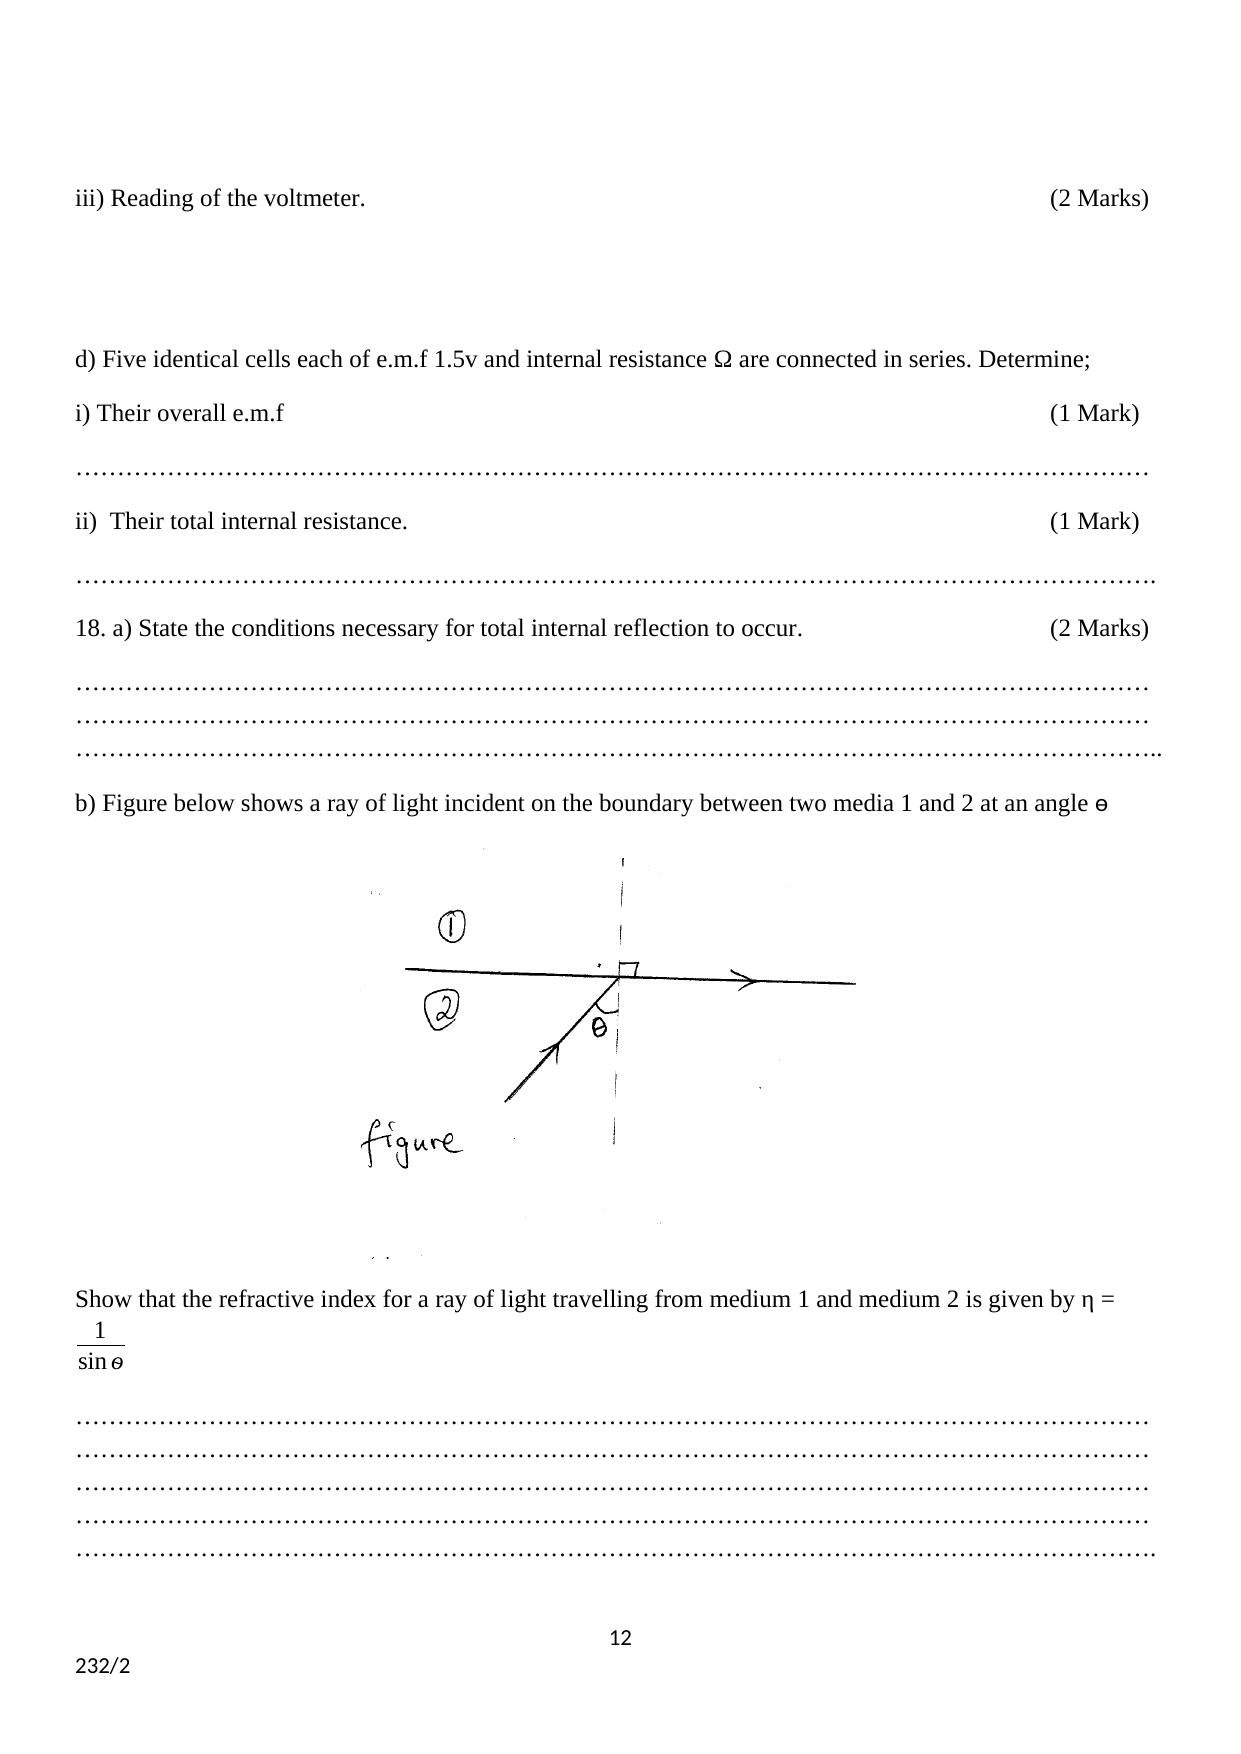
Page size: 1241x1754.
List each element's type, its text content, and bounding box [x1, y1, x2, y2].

text ……………………………………………………………………………………………………………………………………………………………………………………………………………………………………………………………………………………………………………………………………………………….. [75, 667, 1165, 762]
text b) Figure below shows a ray of light incident on the boundary between two media 1 and 2 at an angle ѳ [75, 787, 1165, 818]
text ………………………………………………………………………………………………………………… [75, 452, 1165, 481]
text ii) Their total internal resistance. (1 Mark) [75, 506, 1165, 534]
text …………………………………………………………………………………………………………………. [75, 560, 1165, 588]
picture [360, 843, 880, 1259]
text Show that the refractive index for a ray of light travelling from medium 1 and medium 2 is given by η = [75, 1284, 1165, 1376]
text 18. a) State the conditions necessary for total internal reflection to occur. (2 Marks) [75, 613, 1165, 642]
text d) Five identical cells each of e.m.f 1.5v and internal resistance Ω are connected in series. Determine; [75, 344, 1165, 373]
text iii) Reading of the voltmeter. (2 Marks) [75, 183, 1165, 211]
text i) Their overall e.m.f (1 Mark) [75, 398, 1165, 427]
text ……………………………………………………………………………………………………………………………………………………………………………………………………………………………………………………………………………………………………………………………………………………………………………………………………………………………………………………………………………………………………………………………………………………………………………………………. [75, 1401, 1165, 1562]
